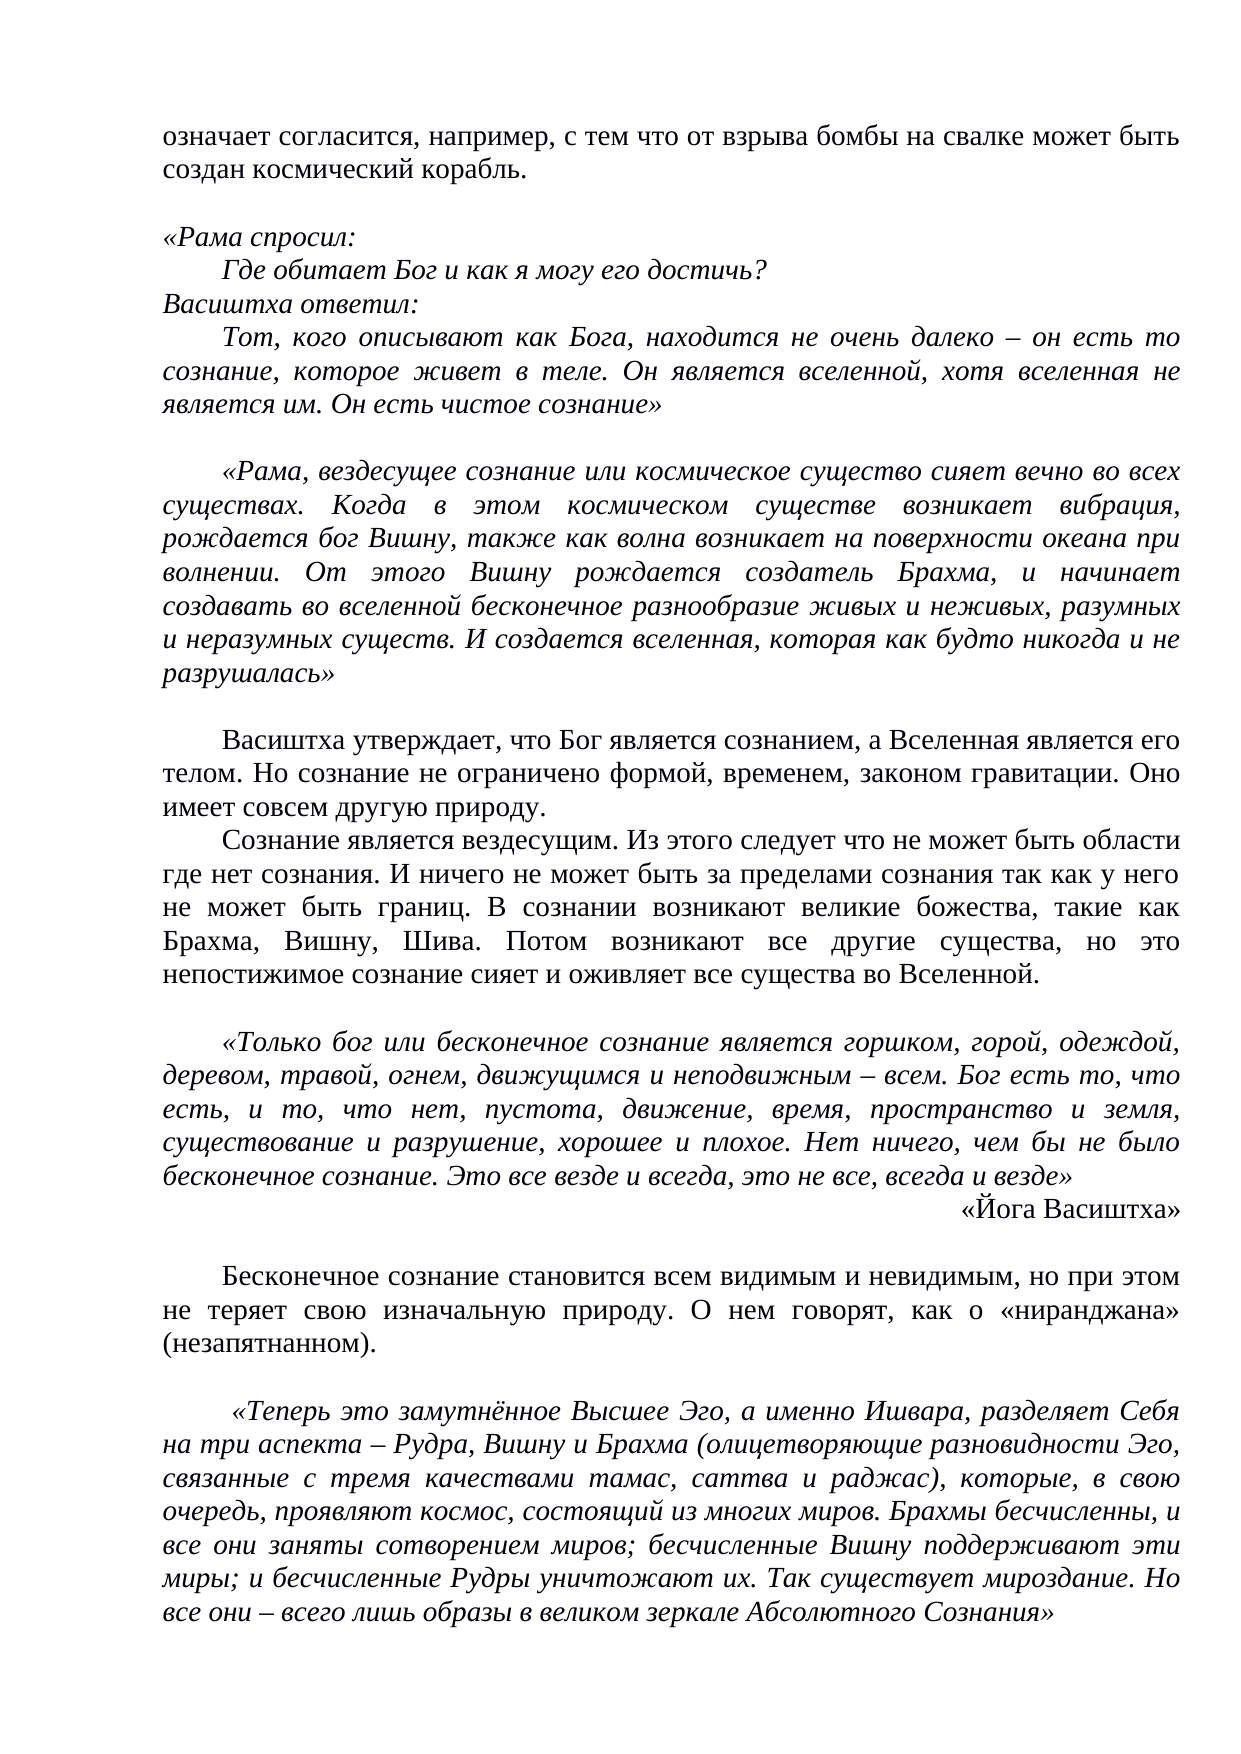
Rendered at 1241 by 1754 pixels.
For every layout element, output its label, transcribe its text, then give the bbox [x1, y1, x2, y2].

text Васиштха ответил: [162, 286, 1181, 319]
text «Рама, вездесущее сознание или космическое существо сияет вечно во всех существах. Когда в этом космическом существе возникает вибрация, рождается бог Вишну, также как волна возникает на поверхности океана при волнении. От этого Вишну рождается создатель Брахма, и начинает создавать во вселенной бесконечное разнообразие живых и неживых, разумных и неразумных существ. И создается вселенная, которая как будто никогда и не разрушалась» [162, 453, 1181, 688]
text Сознание является вездесущим. Из этого следует что не может быть области где нет сознания. И ничего не может быть за пределами сознания так как у него не может быть границ. В сознании возникают великие божества, такие как Брахма, Вишну, Шива. Потом возникают все другие существа, но это непостижимое сознание сияет и оживляет все существа во Вселенной. [162, 822, 1181, 990]
text «Йога Васиштха» [162, 1191, 1181, 1225]
text Тот, кого описывают как Бога, находится не очень далеко – он есть то сознание, которое живет в теле. Он является вселенной, хотя вселенная не является им. Он есть чистое сознание» [162, 319, 1181, 420]
text «Только бог или бесконечное сознание является горшком, горой, одеждой, деревом, травой, огнем, движущимся и неподвижным – всем. Бог есть то, что есть, и то, что нет, пустота, движение, время, пространство и земля, существование и разрушение, хорошее и плохое. Нет ничего, чем бы не было бесконечное сознание. Это все везде и всегда, это не все, всегда и везде» [162, 1024, 1181, 1191]
text Бесконечное сознание становится всем видимым и невидимым, но при этом не теряет свою изначальную природу. О нем говорят, как о «ниранджана» (незапятнанном). [162, 1258, 1181, 1359]
text «Рама спросил: [162, 219, 1181, 252]
text Васиштха утверждает, что Бог является сознанием, а Вселенная является его телом. Но сознание не ограничено формой, временем, законом гравитации. Оно имеет совсем другую природу. [162, 722, 1181, 822]
text «Теперь это замутнённое Высшее Эго, а именно Ишвара, разделяет Себя на три аспекта – Рудра, Вишну и Брахма (олицетворяющие разновидности Эго, связанные с тремя качествами тамас, саттва и раджас), которые, в свою очередь, проявляют космос, состоящий из многих миров. Брахмы бесчисленны, и все они заняты сотворением миров; бесчисленные Вишну поддерживают эти миры; и бесчисленные Рудры уничтожают их. Так существует мироздание. Но все они – всего лишь образы в великом зеркале Абсолютного Сознания» [162, 1393, 1181, 1627]
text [162, 118, 1181, 185]
text Где обитает Бог и как я могу его достичь? [162, 252, 1181, 286]
